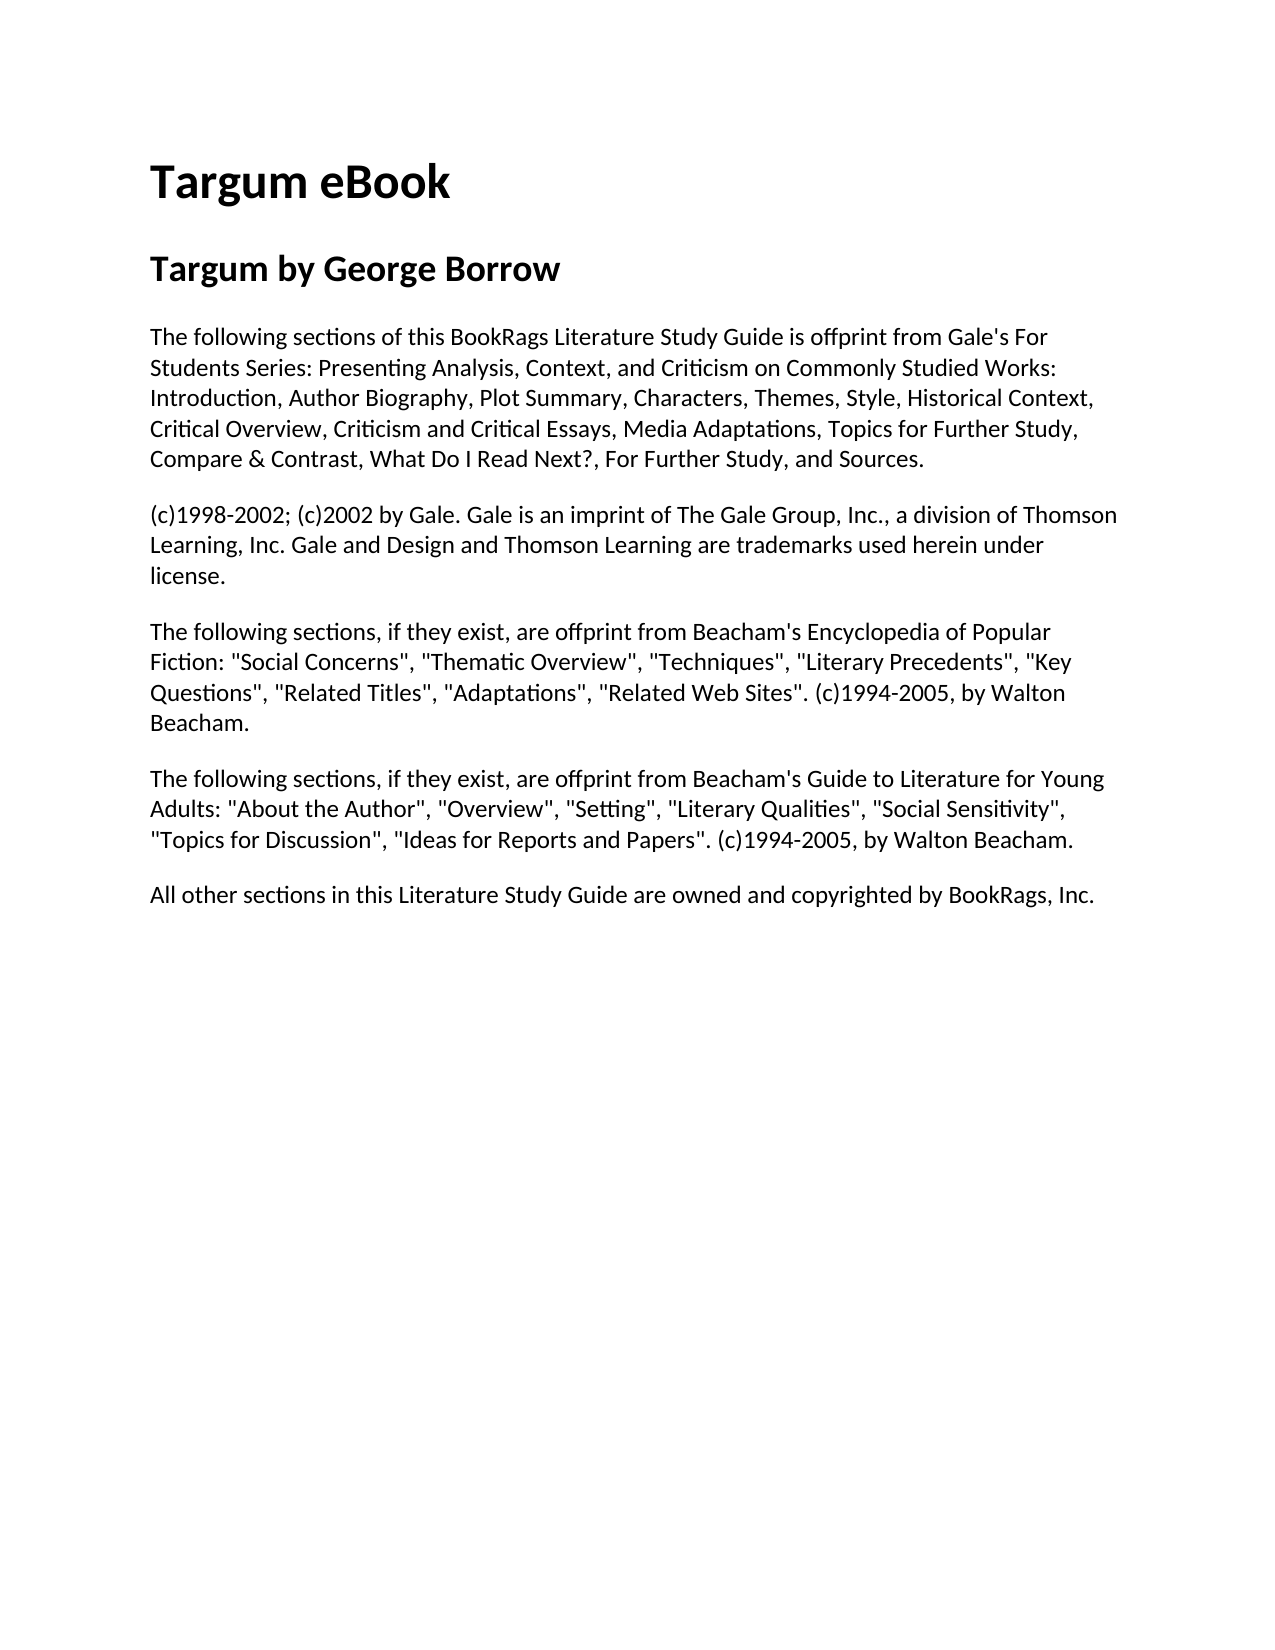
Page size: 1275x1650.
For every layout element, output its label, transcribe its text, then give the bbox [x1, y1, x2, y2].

text Targum eBook [150, 150, 1125, 211]
text The following sections of this BookRags Literature Study Guide is offprint from Gale's For Students Series: Presenting Analysis, Context, and Criticism on Commonly Studied Works: Introduction, Author Biography, Plot Summary, Characters, Themes, Style, Historical Context, Critical Overview, Criticism and Critical Essays, Media Adaptations, Topics for Further Study, Compare & Contrast, What Do I Read Next?, For Further Study, and Sources. [150, 322, 1125, 474]
text The following sections, if they exist, are offprint from Beacham's Encyclopedia of Popular Fiction: "Social Concerns", "Thematic Overview", "Techniques", "Literary Precedents", "Key Questions", "Related Titles", "Adaptations", "Related Web Sites". (c)1994-2005, by Walton Beacham. [150, 616, 1125, 738]
text All other sections in this Literature Study Guide are owned and copyrighted by BookRags, Inc. [150, 879, 1125, 910]
text (c)1998-2002; (c)2002 by Gale. Gale is an imprint of The Gale Group, Inc., a division of Thomson Learning, Inc. Gale and Design and Thomson Learning are trademarks used herein under license. [150, 499, 1125, 591]
text Targum by George Borrow [150, 244, 1125, 290]
text The following sections, if they exist, are offprint from Beacham's Guide to Literature for Young Adults: "About the Author", "Overview", "Setting", "Literary Qualities", "Social Sensitivity", "Topics for Discussion", "Ideas for Reports and Papers". (c)1994-2005, by Walton Beacham. [150, 763, 1125, 854]
